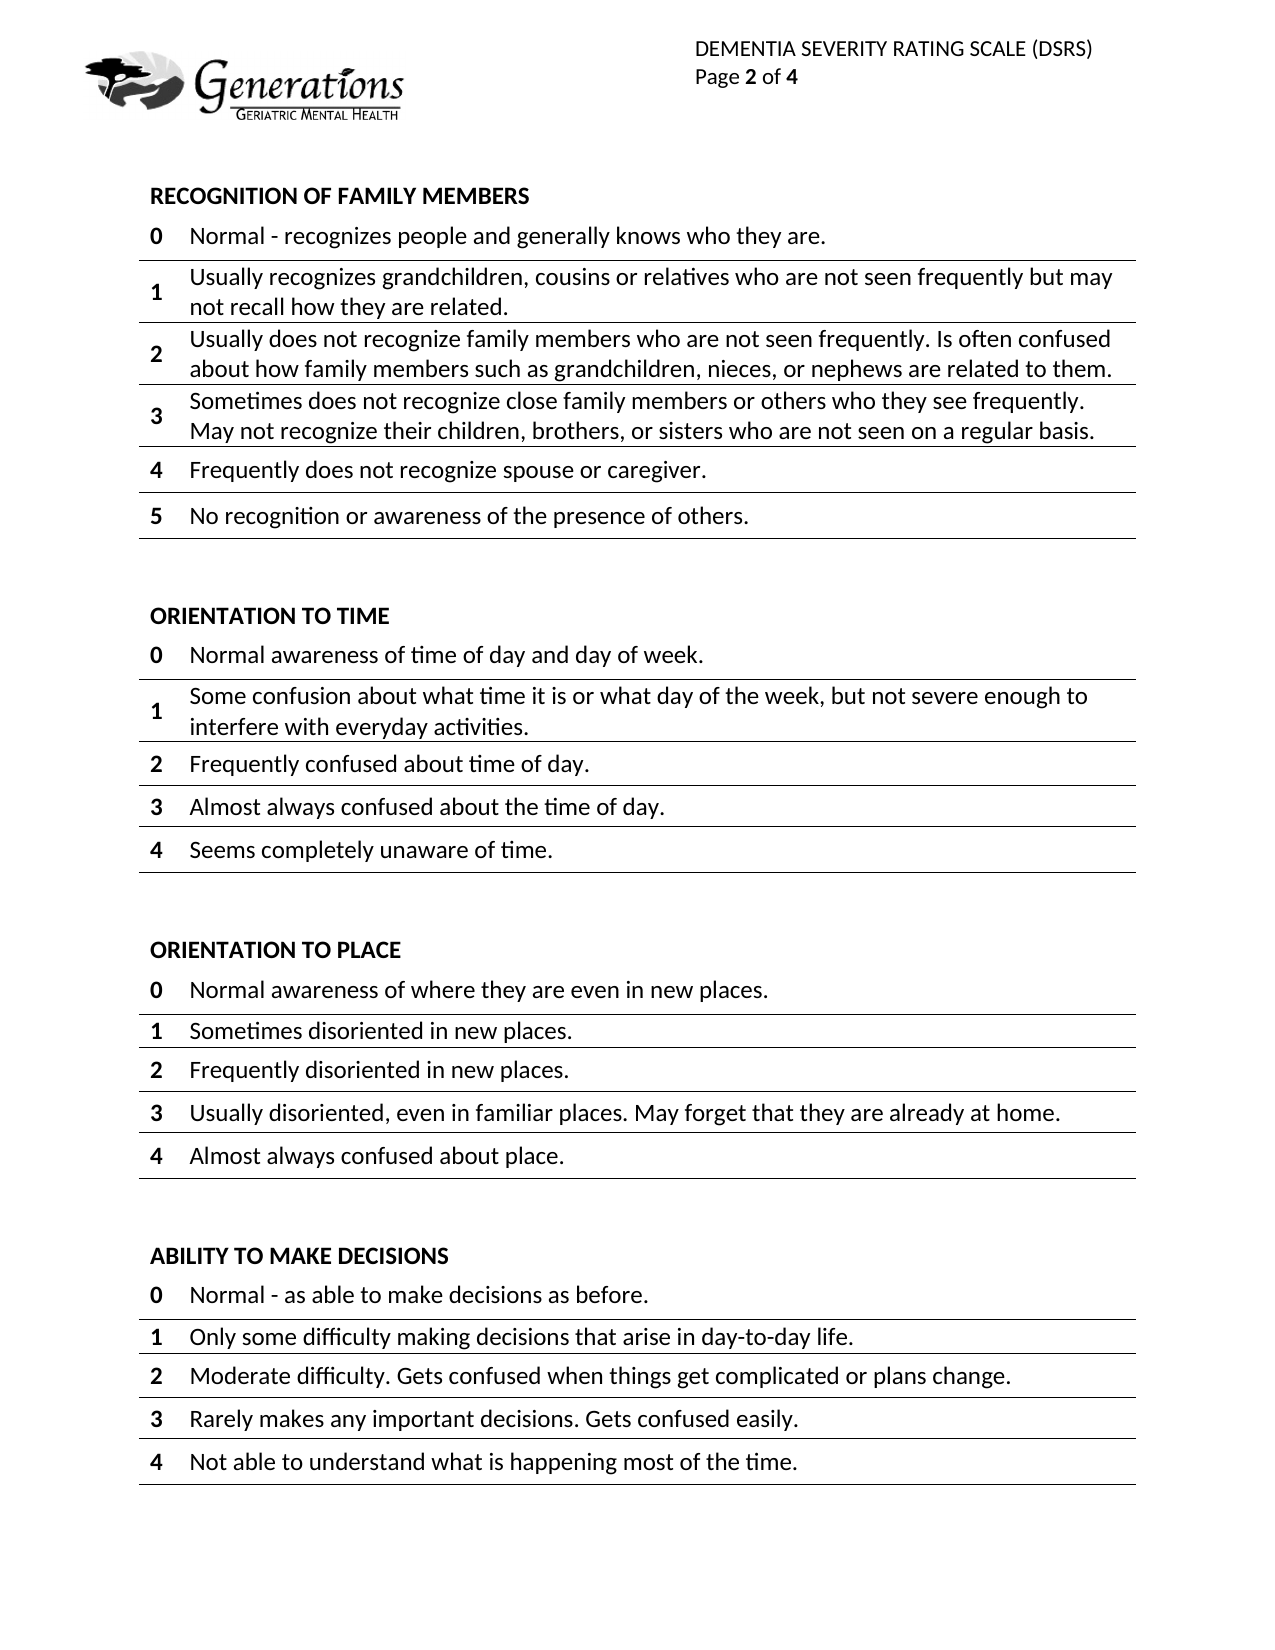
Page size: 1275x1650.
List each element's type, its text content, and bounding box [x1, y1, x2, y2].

text ORIENTATION TO PLACE [150, 934, 1125, 965]
table_cell Usually does not recognize family members who are not seen frequently. Is often confused about how family members such as grandchildren, nieces, or nephews are related to them. [178, 323, 1136, 384]
table_cell 4 [139, 827, 178, 872]
table_cell 1 [139, 261, 178, 322]
table_header 0 [139, 965, 178, 1013]
text RECOGNITION OF FAMILY MEMBERS [150, 181, 1125, 211]
table_cell 2 [139, 1354, 178, 1397]
table_cell Almost always confused about place. [178, 1133, 1136, 1178]
table_header 0 [139, 211, 178, 260]
table_cell 2 [139, 323, 178, 384]
table_cell 2 [139, 1048, 178, 1091]
table_header 0 [139, 1271, 178, 1319]
table_cell 4 [139, 1439, 178, 1484]
table_cell Frequently does not recognize spouse or caregiver. [178, 447, 1136, 492]
table_header Normal - as able to make decisions as before. [178, 1271, 1136, 1319]
table_header Normal awareness of time of day and day of week. [178, 630, 1136, 679]
table_cell Almost always confused about the time of day. [178, 786, 1136, 826]
table_cell Seems completely unaware of time. [178, 827, 1136, 872]
text ORIENTATION TO TIME [150, 600, 1125, 630]
table_cell Rarely makes any important decisions. Gets confused easily. [178, 1398, 1136, 1438]
table_cell Sometimes does not recognize close family members or others who they see frequently. May not recognize their children, brothers, or sisters who are not seen on a regular basis. [178, 385, 1136, 446]
table_header 0 [139, 630, 178, 679]
table_cell 3 [139, 1092, 178, 1132]
table_cell 3 [139, 786, 178, 826]
table_cell 1 [139, 1320, 178, 1353]
table_cell 2 [139, 742, 178, 785]
table_cell 3 [139, 1398, 178, 1438]
table_cell Moderate difficulty. Gets confused when things get complicated or plans change. [178, 1354, 1136, 1397]
table_cell 5 [139, 493, 178, 538]
table_cell Frequently disoriented in new places. [178, 1048, 1136, 1091]
table_cell Frequently confused about time of day. [178, 742, 1136, 785]
table_cell Some confusion about what time it is or what day of the week, but not severe enough to interfere with everyday activities. [178, 680, 1136, 741]
text ABILITY TO MAKE DECISIONS [150, 1240, 1125, 1271]
table_cell Sometimes disoriented in new places. [178, 1015, 1136, 1047]
table_cell Usually disoriented, even in familiar places. May forget that they are already at home. [178, 1092, 1136, 1132]
table_cell 4 [139, 447, 178, 492]
table_cell Not able to understand what is happening most of the time. [178, 1439, 1136, 1484]
table_cell 1 [139, 1015, 178, 1047]
table_cell 1 [139, 680, 178, 741]
table_header Normal awareness of where they are even in new places. [178, 965, 1136, 1013]
table_header Normal - recognizes people and generally knows who they are. [178, 211, 1136, 260]
table_cell Usually recognizes grandchildren, cousins or relatives who are not seen frequently but may not recall how they are related. [178, 261, 1136, 322]
table_cell Only some difficulty making decisions that arise in day-to-day life. [178, 1320, 1136, 1353]
table_cell No recognition or awareness of the presence of others. [178, 493, 1136, 538]
table_cell 3 [139, 385, 178, 446]
table_cell 4 [139, 1133, 178, 1178]
